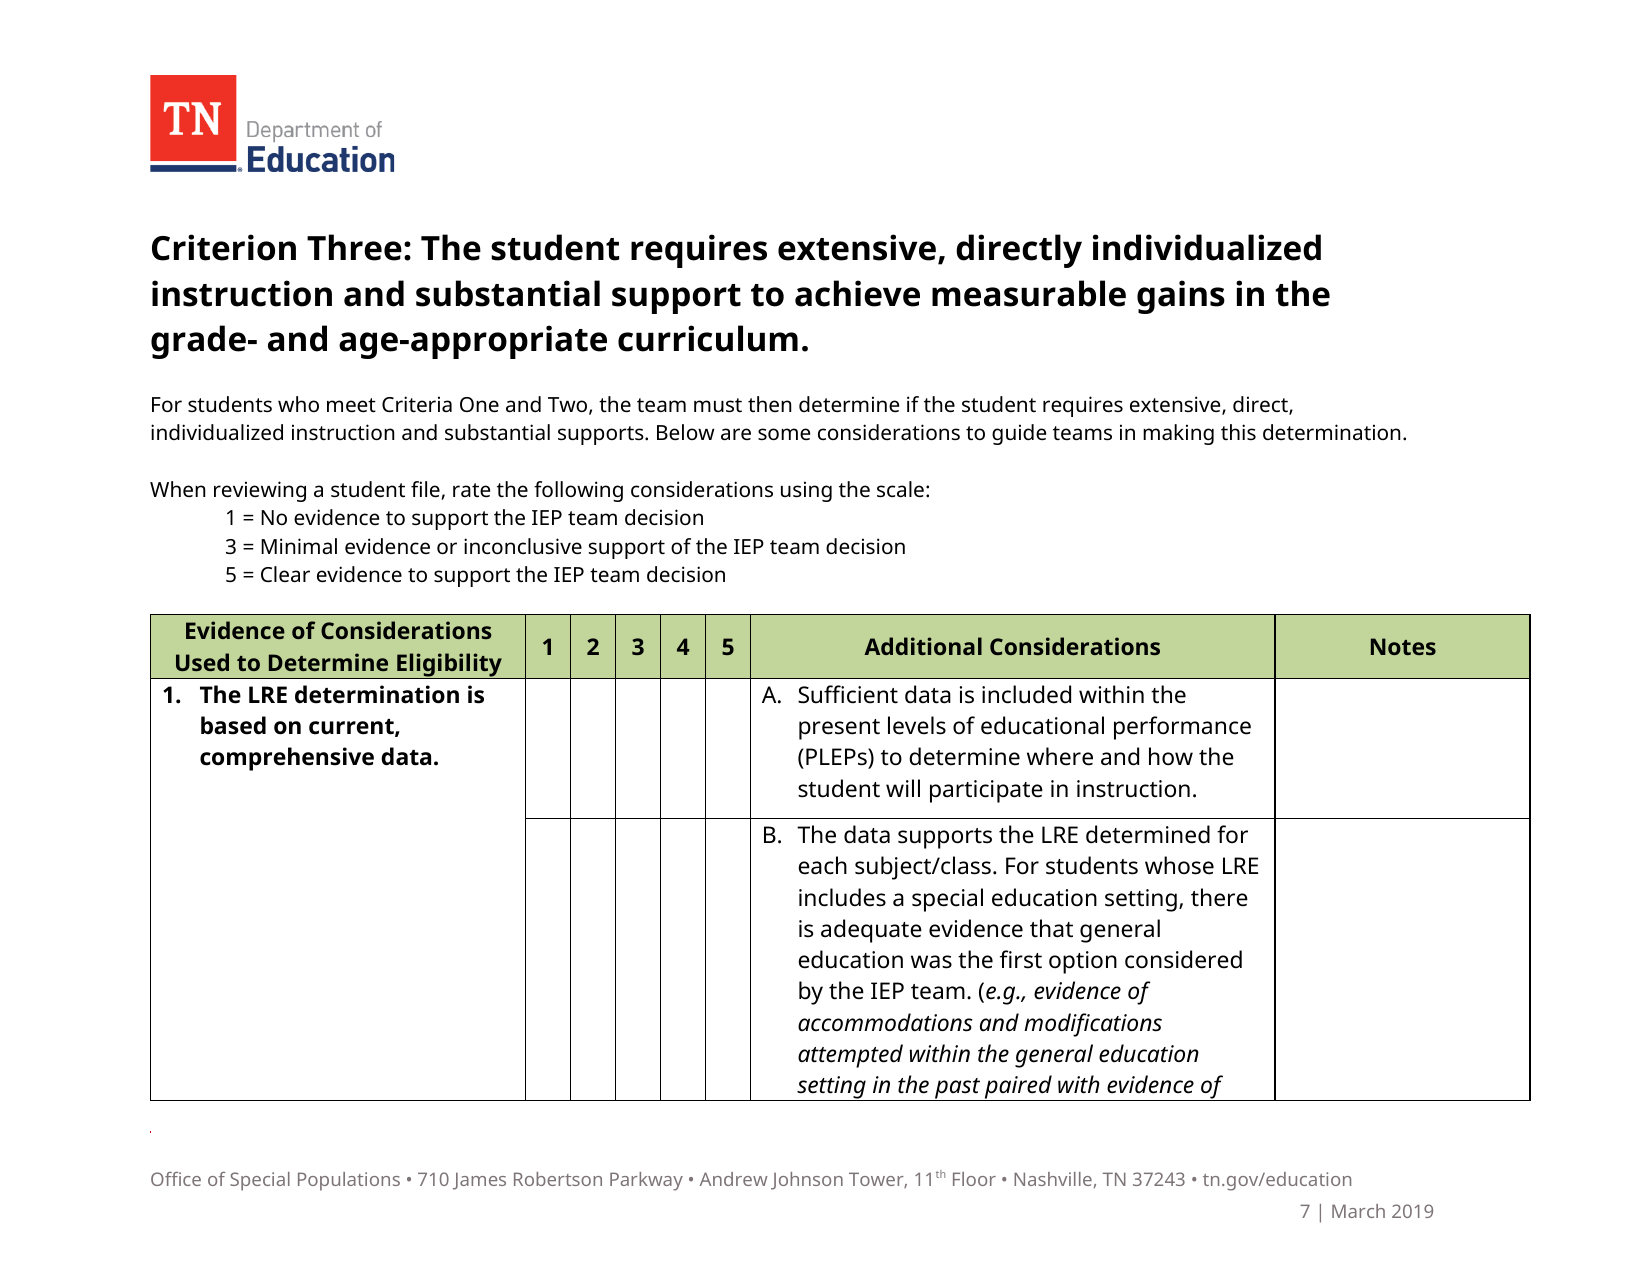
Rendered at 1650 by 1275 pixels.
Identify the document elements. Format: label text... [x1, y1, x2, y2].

table_header Additional Considerations [751, 615, 1274, 678]
table_header Notes [1276, 615, 1529, 678]
text 3 = Minimal evidence or inconclusive support of the IEP team decision [150, 532, 1434, 560]
table_header 2 [571, 615, 615, 678]
table_cell [571, 679, 615, 818]
text For students who meet Criteria One and Two, the team must then determine if the student requires extensive, direct, individualized instruction and substantial supports. Below are some considerations to guide teams in making this determination. [150, 390, 1434, 447]
table_header 1 [526, 615, 570, 678]
table_header Evidence of Considerations Used to Determine Eligibility [151, 615, 525, 678]
table_header 5 [706, 615, 750, 678]
table_cell [526, 819, 570, 1100]
table_cell [526, 679, 570, 818]
subtitle Criterion Three: The student requires extensive, directly individualized instruction and substantial support to achieve measurable gains in the grade- and age-appropriate curriculum. [150, 225, 1434, 361]
table_cell Sufficient data is included within the present levels of educational performance (PLEPs) to determine where and how the student will participate in instruction. [751, 679, 1274, 818]
picture [150, 75, 395, 172]
table_header 3 [616, 615, 660, 678]
text When reviewing a student file, rate the following considerations using the scale: [150, 475, 1434, 503]
table_cell [616, 679, 660, 818]
table_cell [661, 679, 705, 818]
table_cell [571, 819, 615, 1100]
table_cell [1276, 819, 1529, 1100]
table_cell [616, 819, 660, 1100]
table_cell [661, 819, 705, 1100]
table_header 4 [661, 615, 705, 678]
table_cell [706, 819, 750, 1100]
table_cell [1276, 679, 1529, 818]
text 5 = Clear evidence to support the IEP team decision [150, 560, 1434, 589]
table_cell The LRE determination is based on current, comprehensive data. [151, 679, 525, 1100]
text 1 = No evidence to support the IEP team decision [150, 503, 1434, 532]
table_cell [706, 679, 750, 818]
